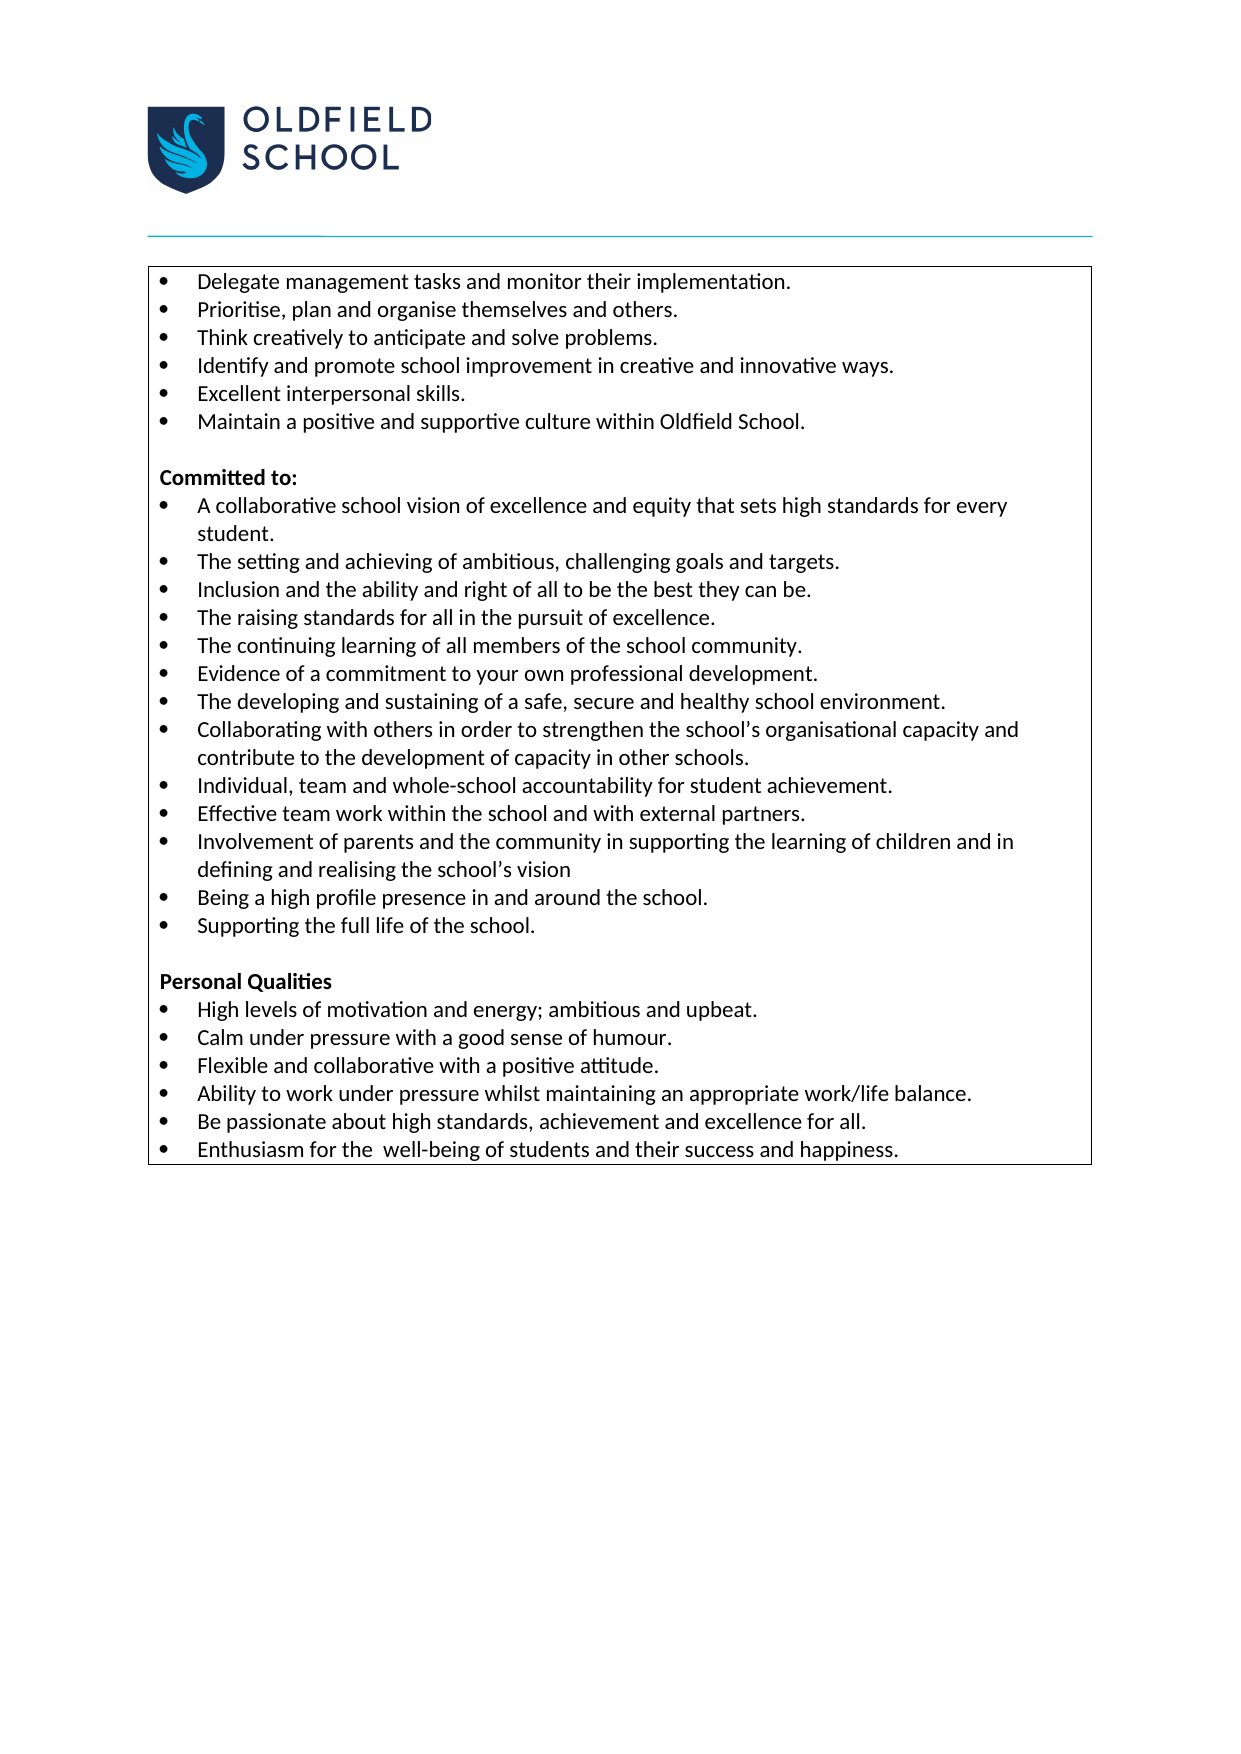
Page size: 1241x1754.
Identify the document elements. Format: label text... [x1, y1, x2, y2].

picture [147, 106, 432, 194]
